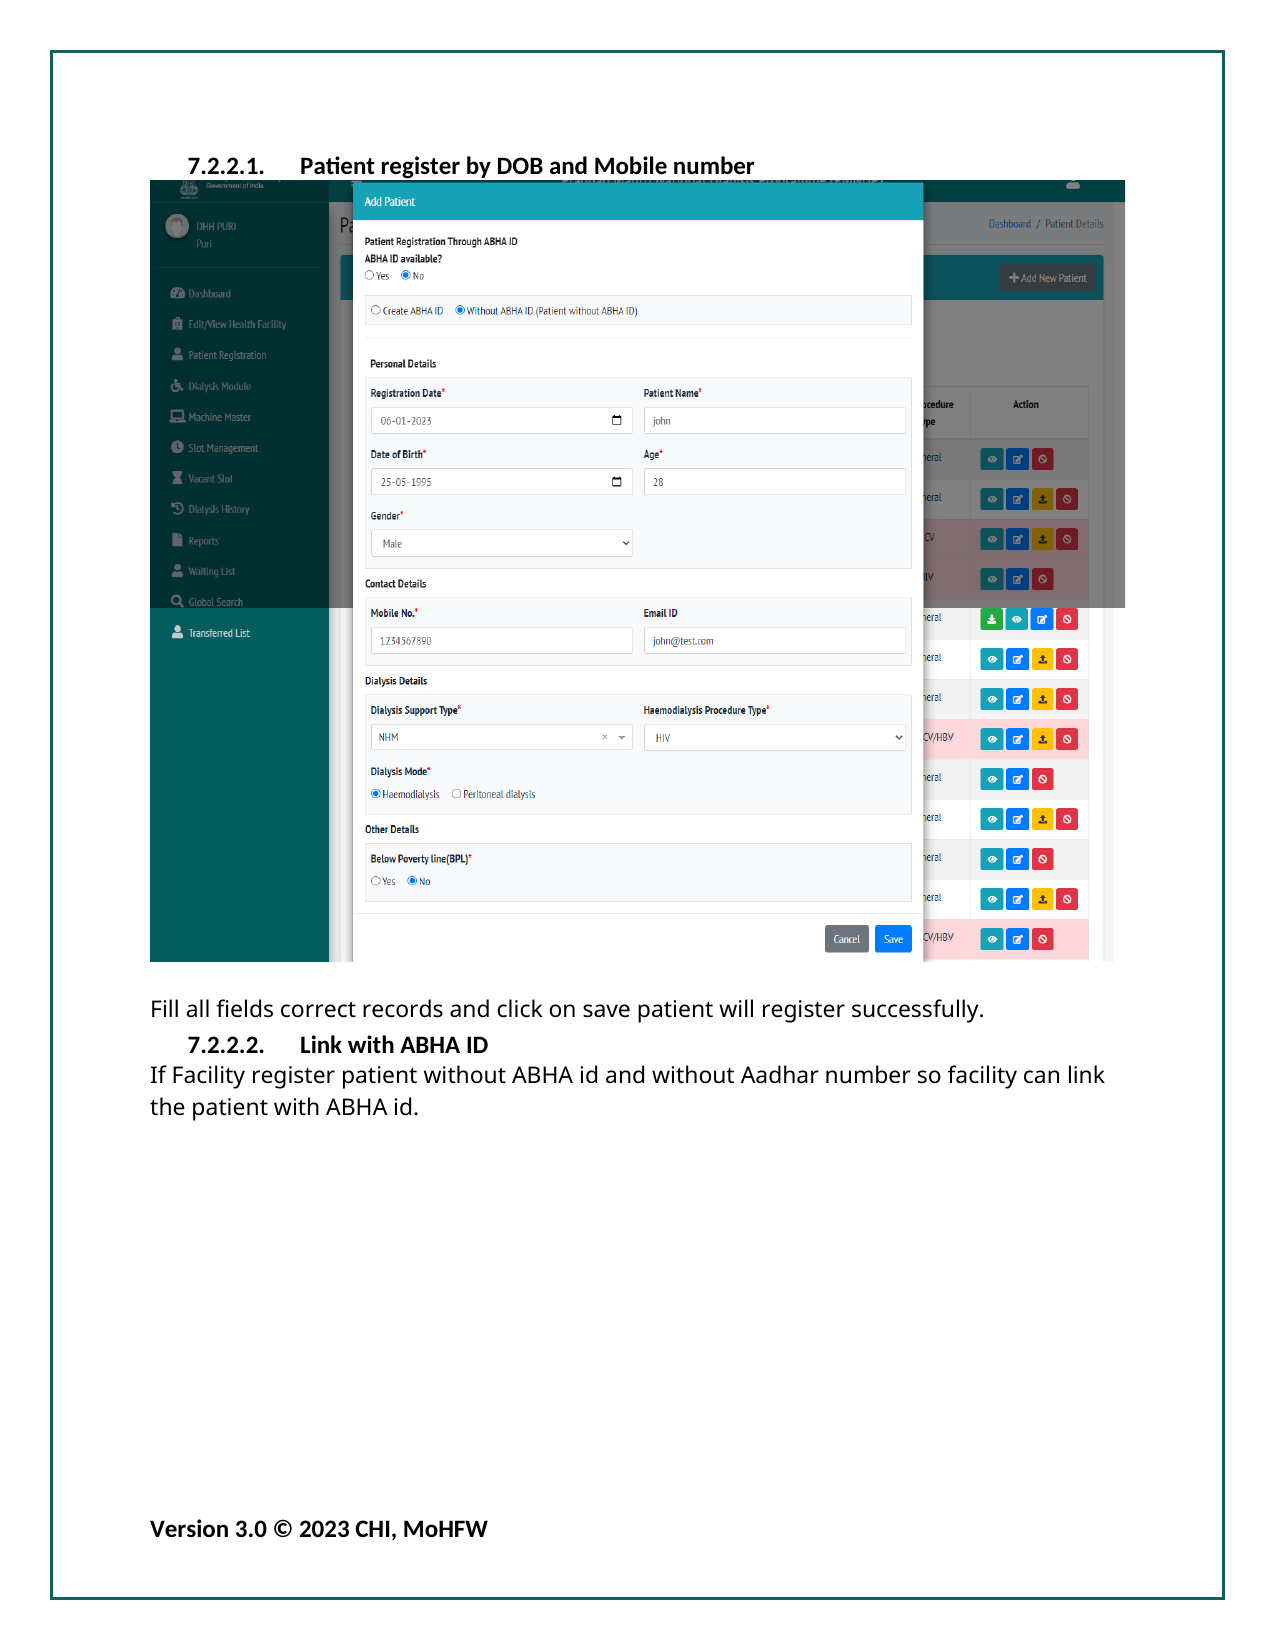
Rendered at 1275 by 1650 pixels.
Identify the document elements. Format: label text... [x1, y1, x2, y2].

text Fill all fields correct records and click on save patient will register successfully. [150, 993, 1125, 1024]
subtitle Link with ABHA ID [187, 1029, 1125, 1059]
text If Facility register patient without ABHA id and without Aadhar number so facility can link the patient with ABHA id. [150, 1059, 1125, 1122]
subtitle Patient register by DOB and Mobile number [187, 150, 1125, 180]
picture [150, 180, 1125, 962]
